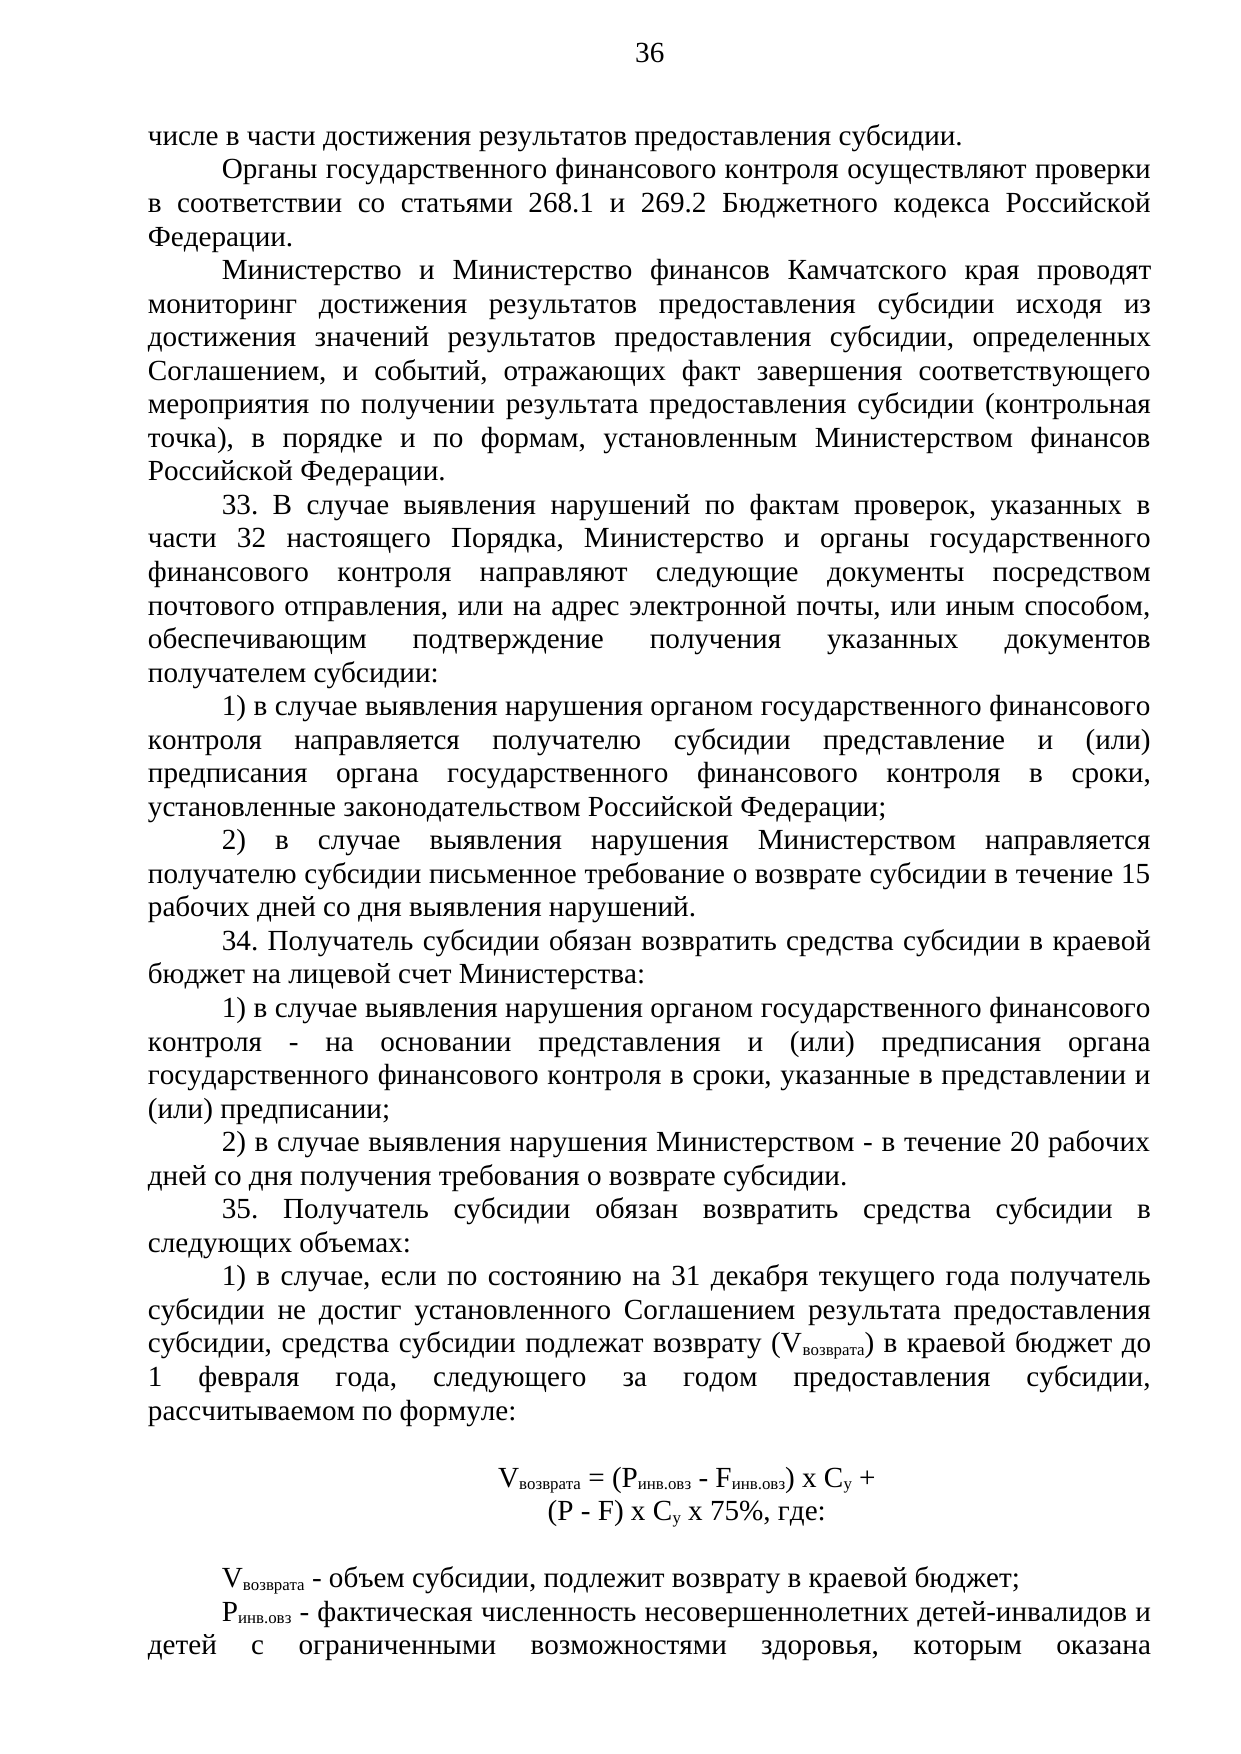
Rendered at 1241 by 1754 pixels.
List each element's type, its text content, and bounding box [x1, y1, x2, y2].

text Органы государственного финансового контроля осуществляют проверки в соответствии со статьями 268.1 и 269.2 Бюджетного кодекса Российской Федерации. [148, 152, 1152, 252]
text 2) в случае выявления нарушения Министерством направляется получателю субсидии письменное требование о возврате субсидии в течение 15 рабочих дней со дня выявления нарушений. [148, 822, 1152, 923]
text (Р - F) х Су х 75%, где: [148, 1493, 1152, 1527]
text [148, 118, 1152, 152]
text Vвозврата = (Ринв.овз - Fинв.овз) х Су + [148, 1460, 1152, 1493]
text 33. В случае выявления нарушений по фактам проверок, указанных в части 32 настоящего Порядка, Министерство и органы государственного финансового контроля направляют следующие документы посредством почтового отправления, или на адрес электронной почты, или иным способом, обеспечивающим подтверждение получения указанных документов получателем субсидии: [148, 487, 1152, 688]
text 1) в случае выявления нарушения органом государственного финансового контроля направляется получателю субсидии представление и (или) предписания органа государственного финансового контроля в сроки, установленные законодательством Российской Федерации; [148, 688, 1152, 822]
text 35. Получатель субсидии обязан возвратить средства субсидии в следующих объемах: [148, 1191, 1152, 1258]
text 1) в случае, если по состоянию на 31 декабря текущего года получатель субсидии не достиг установленного Соглашением результата предоставления субсидии, средства субсидии подлежат возврату (Vвозврата) в краевой бюджет до 1 февраля года, следующего за годом предоставления субсидии, рассчитываемом по формуле: [148, 1258, 1152, 1426]
text Vвозврата - объем субсидии, подлежит возврату в краевой бюджет; [148, 1560, 1152, 1594]
text 2) в случае выявления нарушения Министерством - в течение 20 рабочих дней со дня получения требования о возврате субсидии. [148, 1124, 1152, 1191]
text 34. Получатель субсидии обязан возвратить средства субсидии в краевой бюджет на лицевой счет Министерства: [148, 923, 1152, 990]
text 1) в случае выявления нарушения органом государственного финансового контроля - на основании представления и (или) предписания органа государственного финансового контроля в сроки, указанные в представлении и (или) предписании; [148, 990, 1152, 1124]
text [148, 1594, 1152, 1661]
text Министерство и Министерство финансов Камчатского края проводят мониторинг достижения результатов предоставления субсидии исходя из достижения значений результатов предоставления субсидии, определенных Соглашением, и событий, отражающих факт завершения соответствующего мероприятия по получении результата предоставления субсидии (контрольная точка), в порядке и по формам, установленным Министерством финансов Российской Федерации. [148, 252, 1152, 487]
